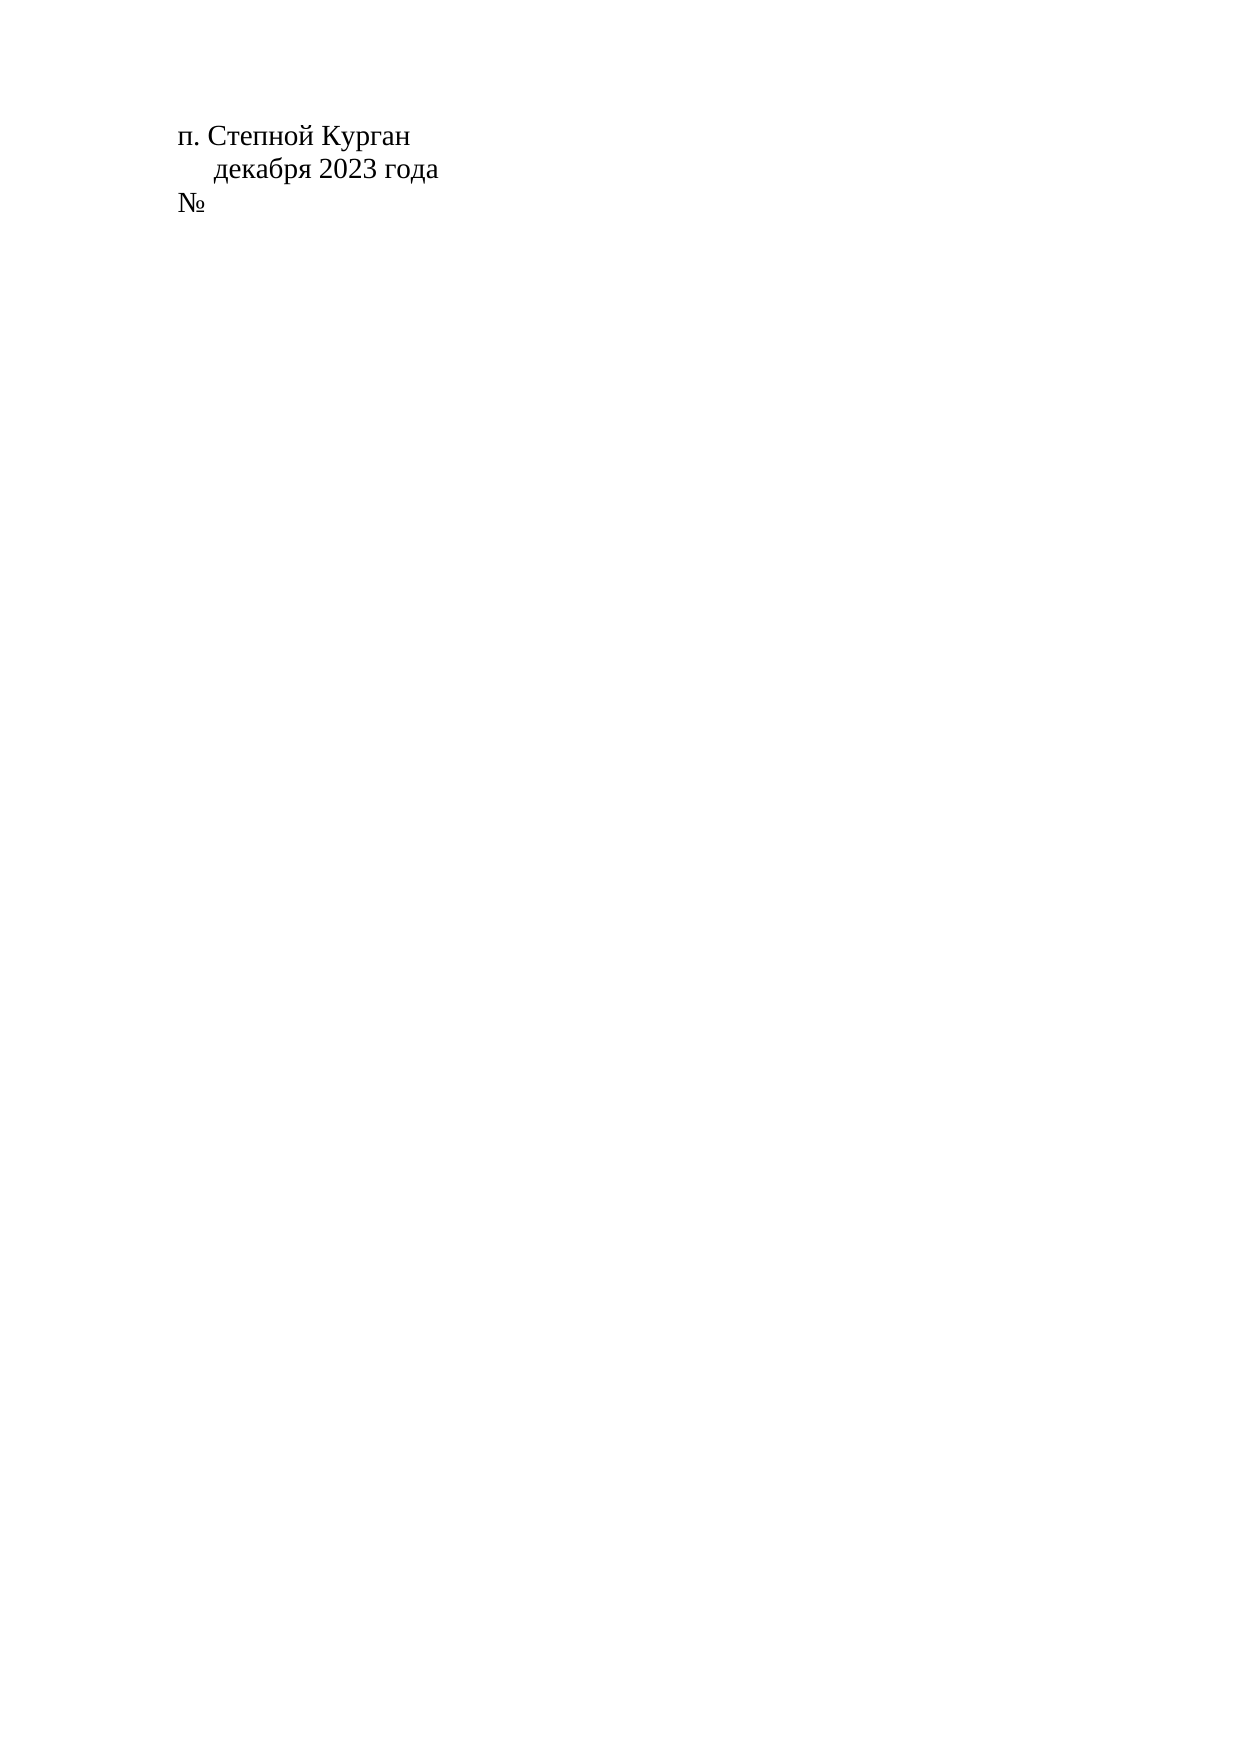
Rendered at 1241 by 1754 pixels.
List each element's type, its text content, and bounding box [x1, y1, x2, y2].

text п. Степной Курган [177, 118, 1152, 152]
text декабря 2023 года [177, 152, 1152, 185]
text № [177, 185, 1152, 219]
